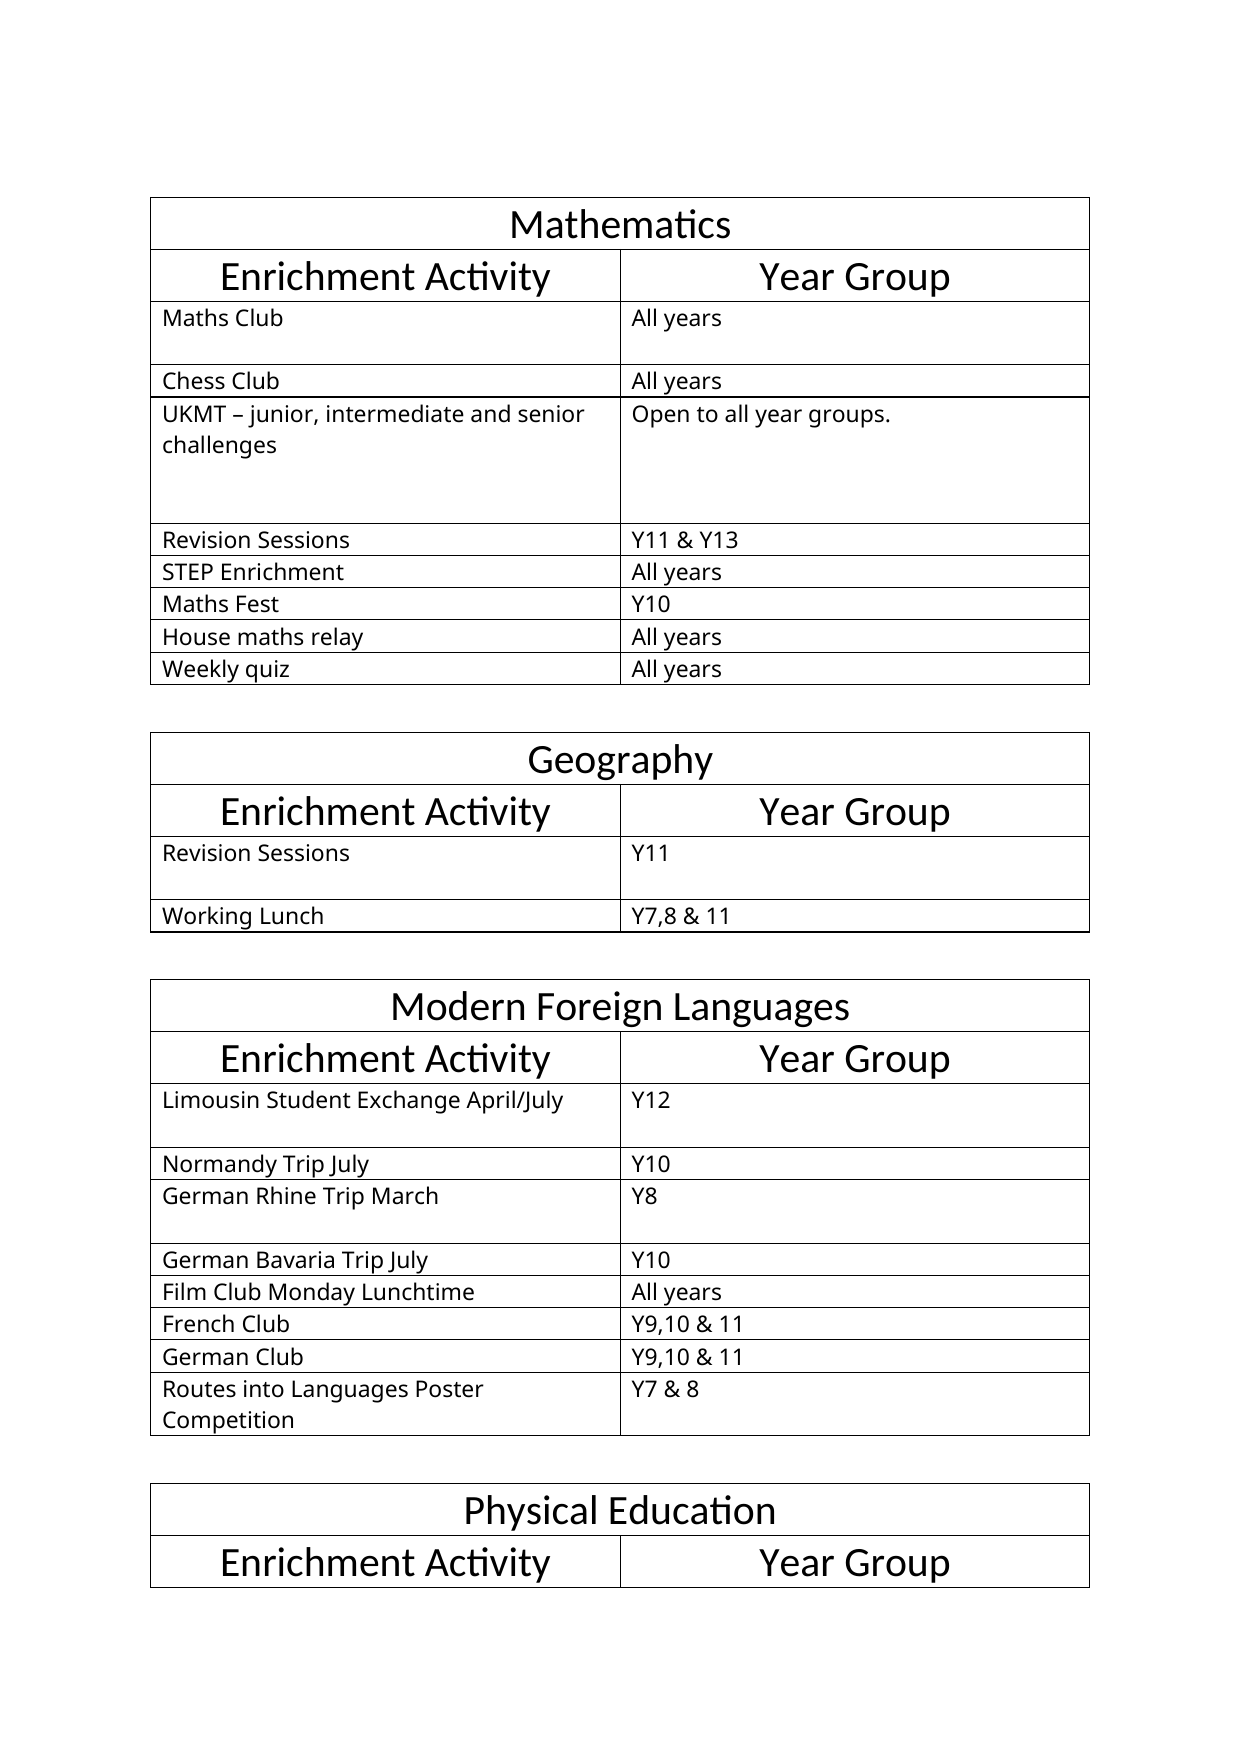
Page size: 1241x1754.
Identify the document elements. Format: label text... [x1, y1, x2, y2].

table_cell Normandy Trip July [151, 1148, 620, 1179]
table_cell Maths Fest [151, 588, 620, 619]
table_header Geography [151, 733, 1089, 784]
table_cell German Bavaria Trip July [151, 1244, 620, 1275]
table_cell Y9,10 & 11 [621, 1308, 1089, 1339]
table_cell All years [621, 653, 1089, 684]
table_cell UKMT – junior, intermediate and senior challenges [151, 398, 620, 522]
table_cell Y12 [621, 1084, 1089, 1147]
table_header Modern Foreign Languages [151, 980, 1089, 1031]
table_cell Open to all year groups. [621, 398, 1089, 522]
table_cell Film Club Monday Lunchtime [151, 1276, 620, 1307]
table_cell French Club [151, 1308, 620, 1339]
table_cell Y11 [621, 837, 1089, 899]
table_cell Routes into Languages Poster Competition [151, 1373, 620, 1435]
table_header Mathematics [151, 198, 1089, 249]
table_cell German Rhine Trip March [151, 1180, 620, 1242]
table_cell All years [621, 365, 1089, 396]
table_cell STEP Enrichment [151, 556, 620, 587]
table_cell Y8 [621, 1180, 1089, 1242]
table_cell Y10 [621, 1244, 1089, 1275]
table_cell Enrichment Activity [151, 785, 620, 836]
table_cell All years [621, 1276, 1089, 1307]
table_cell Y7 & 8 [621, 1373, 1089, 1435]
table_cell Year Group [621, 1536, 1089, 1587]
table_cell Y11 & Y13 [621, 524, 1089, 555]
table_cell Y10 [621, 1148, 1089, 1179]
table_cell Year Group [621, 785, 1089, 836]
table_cell Y9,10 & 11 [621, 1340, 1089, 1372]
table_header Physical Education [151, 1484, 1089, 1535]
table_cell Y10 [621, 588, 1089, 619]
table_cell Enrichment Activity [151, 1032, 620, 1083]
table_cell Maths Club [151, 302, 620, 364]
table_cell Revision Sessions [151, 524, 620, 555]
table_cell German Club [151, 1340, 620, 1372]
table_cell Revision Sessions [151, 837, 620, 899]
table_cell House maths relay [151, 620, 620, 652]
table_cell All years [621, 556, 1089, 587]
table_cell Y7,8 & 11 [621, 900, 1089, 931]
table_cell Year Group [621, 250, 1089, 301]
table_cell All years [621, 620, 1089, 652]
table_cell Working Lunch [151, 900, 620, 931]
table_cell Weekly quiz [151, 653, 620, 684]
table_cell Enrichment Activity [151, 1536, 620, 1587]
table_cell All years [621, 302, 1089, 364]
table_cell Enrichment Activity [151, 250, 620, 301]
table_cell Chess Club [151, 365, 620, 396]
table_cell Limousin Student Exchange April/July [151, 1084, 620, 1147]
table_cell Year Group [621, 1032, 1089, 1083]
